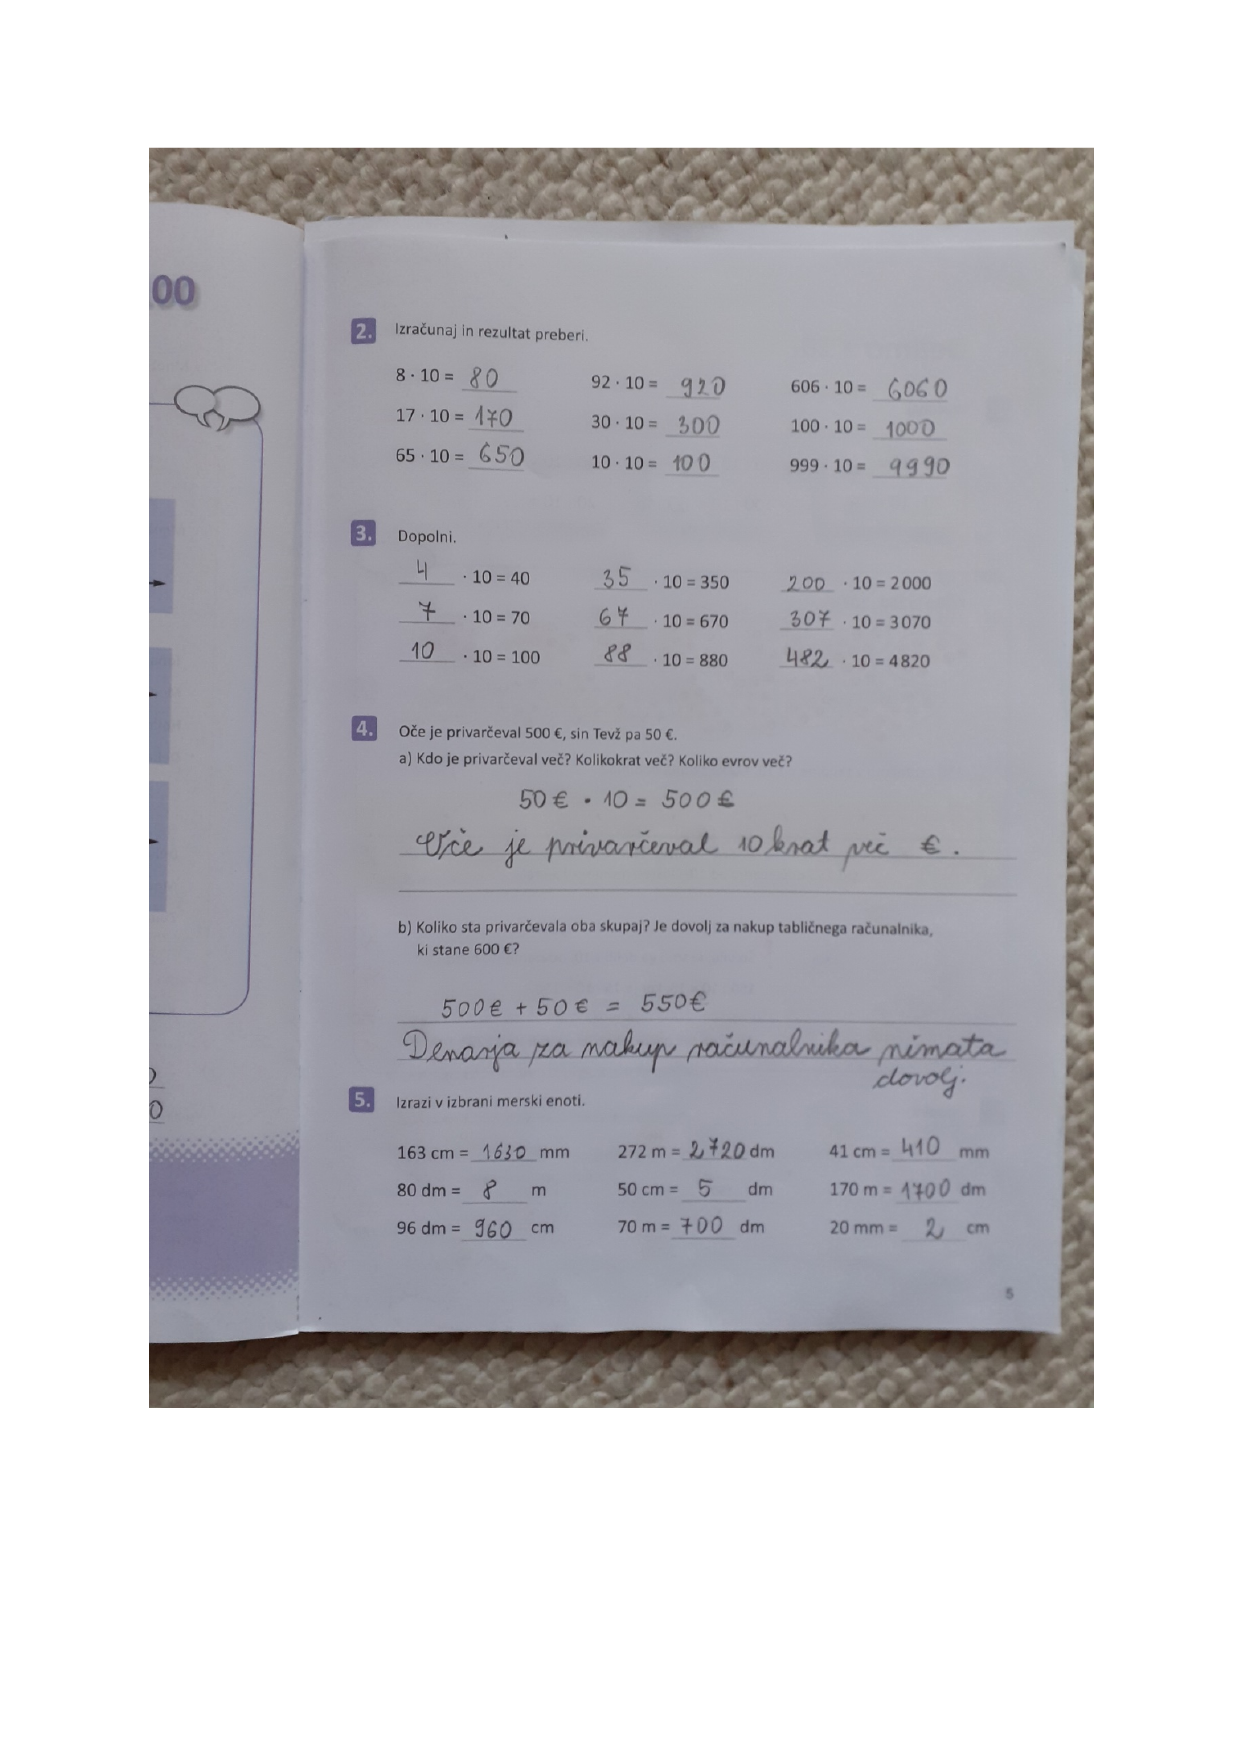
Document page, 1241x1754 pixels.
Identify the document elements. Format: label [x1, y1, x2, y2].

picture [150, 149, 1094, 1407]
